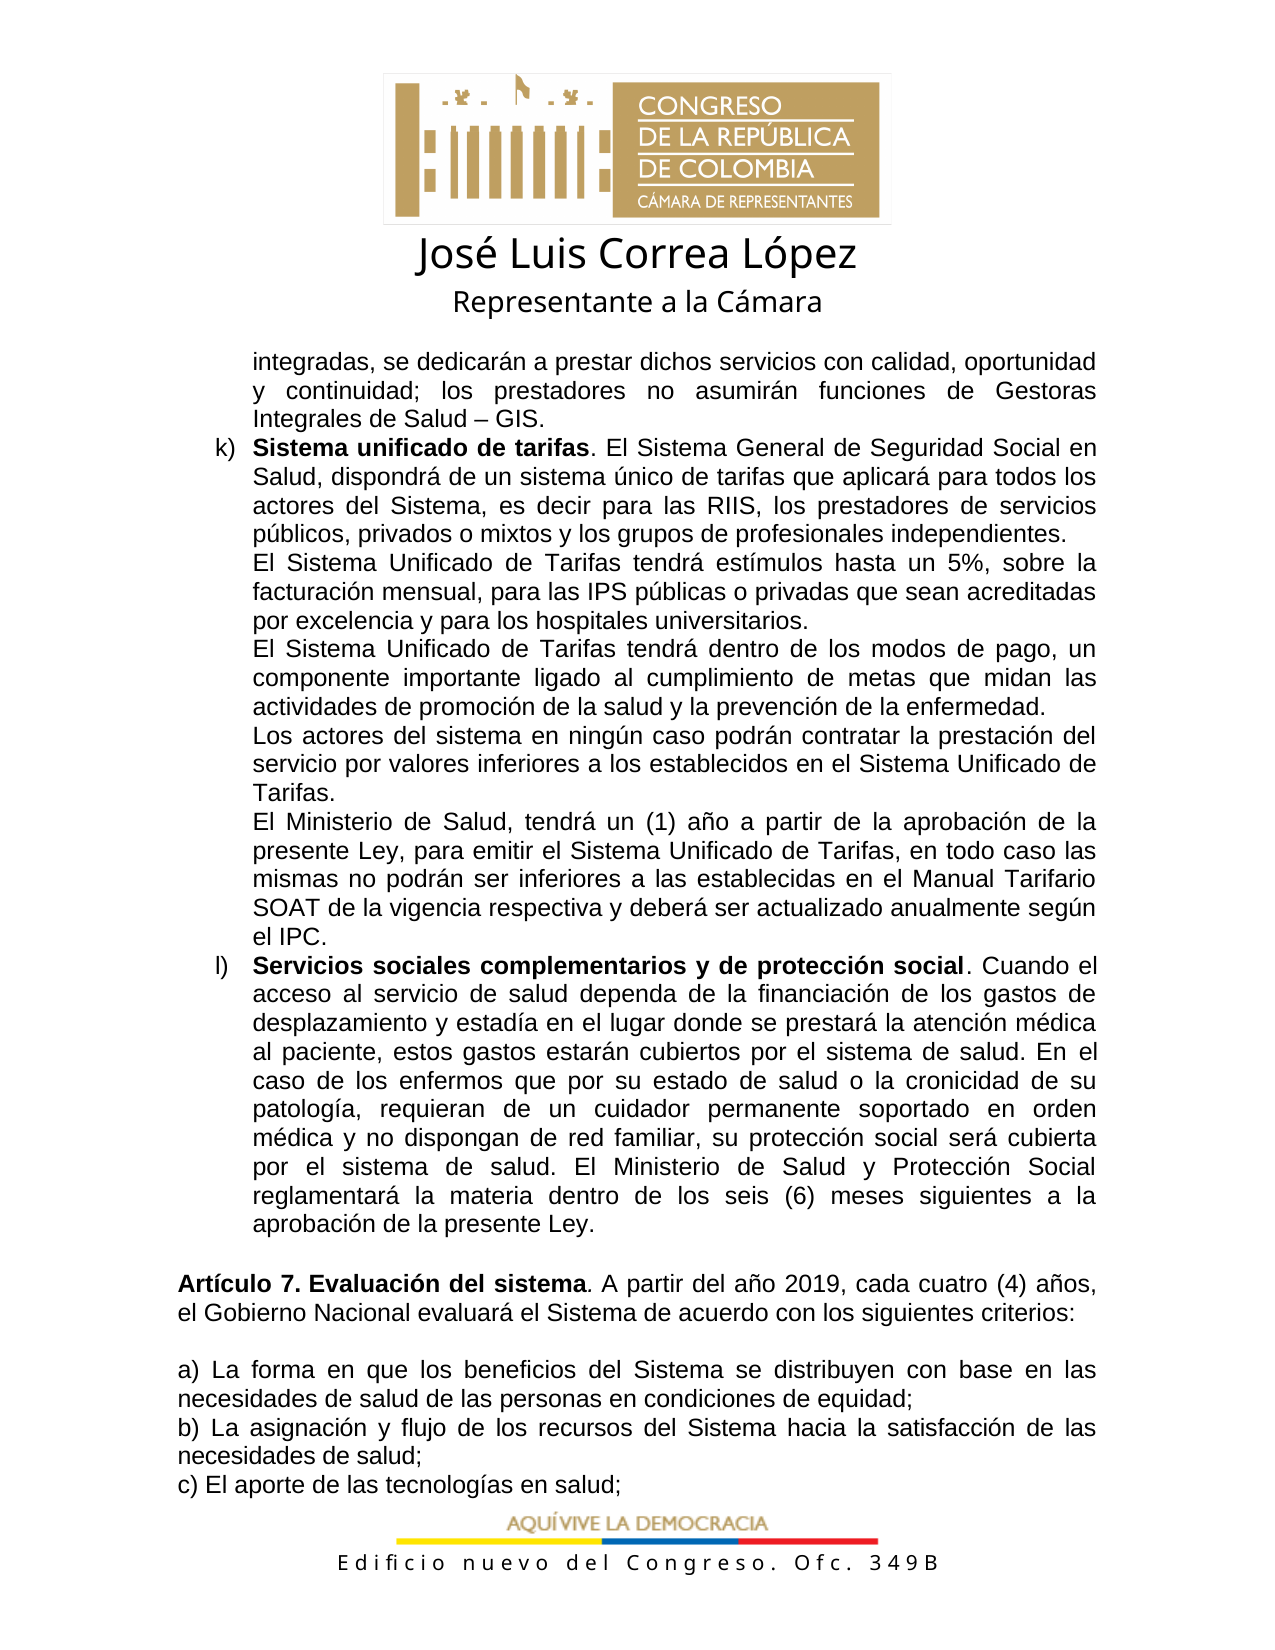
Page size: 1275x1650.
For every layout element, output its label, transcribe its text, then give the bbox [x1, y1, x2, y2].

text Artículo 7. Evaluación del sistema. A partir del año 2019, cada cuatro (4) años, el Gobierno Nacional evaluará el Sistema de acuerdo con los siguientes criterios: [177, 1269, 1098, 1326]
text El Sistema Unificado de Tarifas tendrá dentro de los modos de pago, un componente importante ligado al cumplimiento de metas que midan las actividades de promoción de la salud y la prevención de la enfermedad. [252, 634, 1098, 721]
picture [383, 73, 892, 225]
picture [382, 1504, 893, 1548]
text El Ministerio de Salud, tendrá un (1) año a partir de la aprobación de la presente Ley, para emitir el Sistema Unificado de Tarifas, en todo caso las mismas no podrán ser inferiores a las establecidas en el Manual Tarifario SOAT de la vigencia respectiva y deberá ser actualizado anualmente según el IPC. [252, 807, 1098, 951]
text c) El aporte de las tecnologías en salud; [177, 1470, 1098, 1499]
text a) La forma en que los beneficios del Sistema se distribuyen con base en las necesidades de salud de las personas en condiciones de equidad; [177, 1355, 1098, 1412]
list Servicios sociales complementarios y de protección social. Cuando el acceso al servicio de salud dependa de la financiación de los gastos de desplazamiento y estadía en el lugar donde se prestará la atención médica al paciente, estos gastos estarán cubiertos por el sistema de salud. En el caso de los enfermos que por su estado de salud o la cronicidad de su patología, requieran de un cuidador permanente soportado en orden médica y no dispongan de red familiar, su protección social será cubierta por el sistema de salud. El Ministerio de Salud y Protección Social reglamentará la materia dentro de los seis (6) meses siguientes a la aprobación de la presente Ley. [215, 951, 1098, 1238]
list Sistema unificado de tarifas. El Sistema General de Seguridad Social en Salud, dispondrá de un sistema único de tarifas que aplicará para todos los actores del Sistema, es decir para las RIIS, los prestadores de servicios públicos, privados o mixtos y los grupos de profesionales independientes. [215, 433, 1098, 548]
text b) La asignación y flujo de los recursos del Sistema hacia la satisfacción de las necesidades de salud; [177, 1412, 1098, 1470]
text El Sistema Unificado de Tarifas tendrá estímulos hasta un 5%, sobre la facturación mensual, para las IPS públicas o privadas que sean acreditadas por excelencia y para los hospitales universitarios. [252, 548, 1098, 634]
text Los actores del sistema en ningún caso podrán contratar la prestación del servicio por valores inferiores a los establecidos en el Sistema Unificado de Tarifas. [252, 721, 1098, 807]
